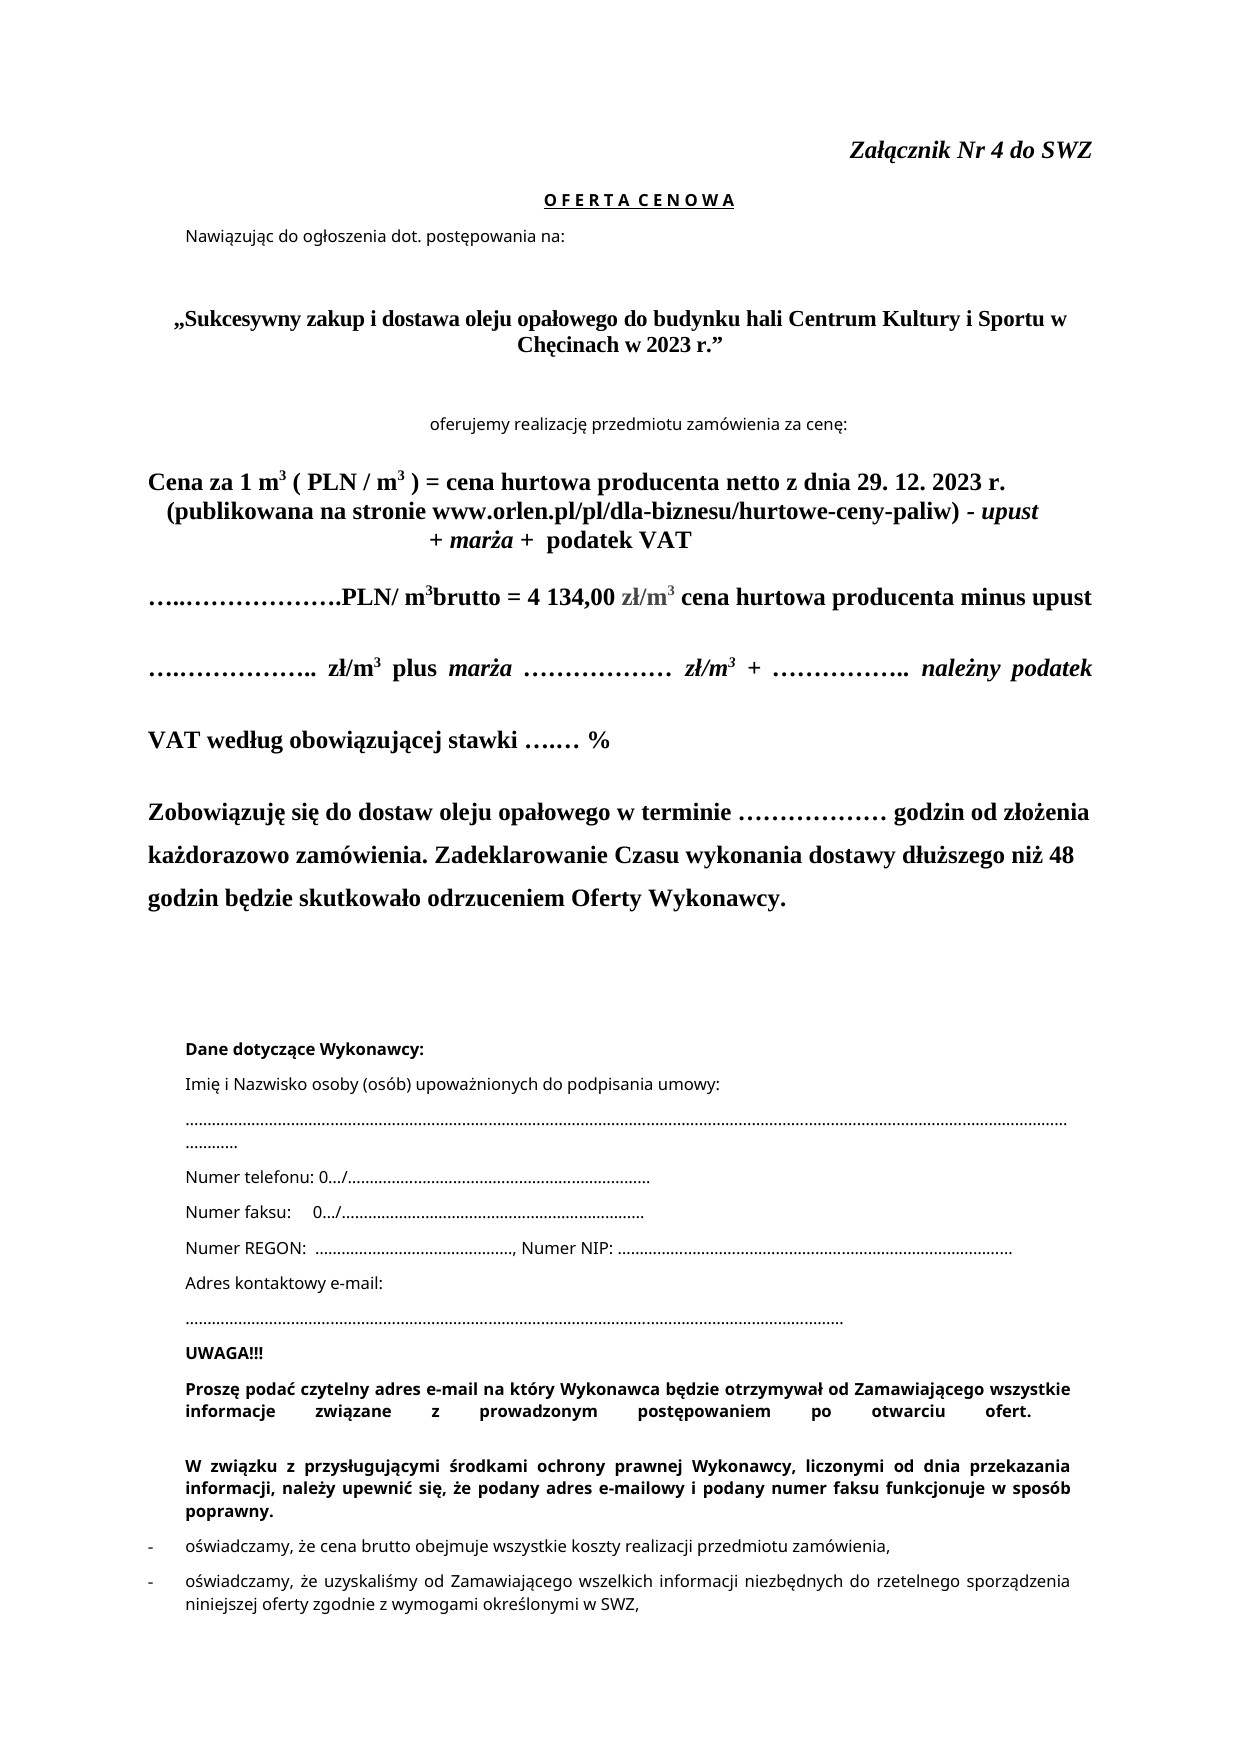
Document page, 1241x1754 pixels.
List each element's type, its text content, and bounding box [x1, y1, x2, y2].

subtitle O F E R T A C E N O W A [185, 189, 1093, 212]
text „Sukcesywny zakup i dostawa oleju opałowego do budynku hali Centrum Kultury i Sportu w Chęcinach w 2023 r.” [148, 305, 1093, 357]
text Numer REGON: ………………………………………, Numer NIP: ……………………………………………………………………………… [185, 1236, 1072, 1259]
text …..……………….PLN/ m3brutto = 4 134,00 zł/m3 cena hurtowa producenta minus upust ….…………….. zł/m3 plus marża ……………… zł/m3 + …………….. należny podatek VAT według obowiązującej stawki ….… % [148, 582, 1093, 754]
text + marża + podatek VAT [391, 525, 1093, 553]
title Nawiązując do ogłoszenia dot. postępowania na: [148, 224, 1093, 247]
text …………………………………………………………………………………………………………………………………… [185, 1307, 1072, 1329]
text Numer faksu: 0…/…………………………………………………………… [185, 1201, 1072, 1224]
text W związku z przysługującymi środkami ochrony prawnej Wykonawcy, liczonymi od dnia przekazania informacji, należy upewnić się, że podany adres e-mailowy i podany numer faksu funkcjonuje w sposób poprawny. [185, 1454, 1072, 1522]
text Dane dotyczące Wykonawcy: [185, 1037, 1072, 1060]
list oświadczamy, że cena brutto obejmuje wszystkie koszty realizacji przedmiotu zamówienia, [148, 1535, 1072, 1557]
list oświadczamy, że uzyskaliśmy od Zamawiającego wszelkich informacji niezbędnych do rzetelnego sporządzenia niniejszej oferty zgodnie z wymogami określonymi w SWZ, [148, 1570, 1072, 1615]
text UWAGA!!! [185, 1342, 1072, 1364]
text Załącznik Nr 4 do SWZ [148, 135, 1093, 164]
text oferujemy realizację przedmiotu zamówienia za cenę: [185, 412, 1093, 435]
text Imię i Nazwisko osoby (osób) upoważnionych do podpisania umowy: [185, 1073, 1072, 1095]
text Numer telefonu: 0…/…………………………………………………………… [185, 1166, 1072, 1188]
text Proszę podać czytelny adres e-mail na który Wykonawca będzie otrzymywał od Zamawiającego wszystkie informacje związane z prowadzonym postępowaniem po otwarciu ofert. [185, 1377, 1072, 1442]
text Adres kontaktowy e-mail: [185, 1271, 1072, 1294]
text Zobowiązuję się do dostaw oleju opałowego w terminie ……………… godzin od złożenia każdorazowo zamówienia. Zadeklarowanie Czasu wykonania dostawy dłuższego niż 48 godzin będzie skutkowało odrzuceniem Oferty Wykonawcy. [148, 797, 1093, 912]
text Cena za 1 m3 ( PLN / m3 ) = cena hurtowa producenta netto z dnia 29. 12. 2023 r. (publikowana na stronie www.orlen.pl/pl/dla-biznesu/hurtowe-ceny-paliw) - upust [148, 467, 1093, 525]
text …………………………………………………………………………………………………………………………………………………………………………………………… [185, 1108, 1072, 1153]
